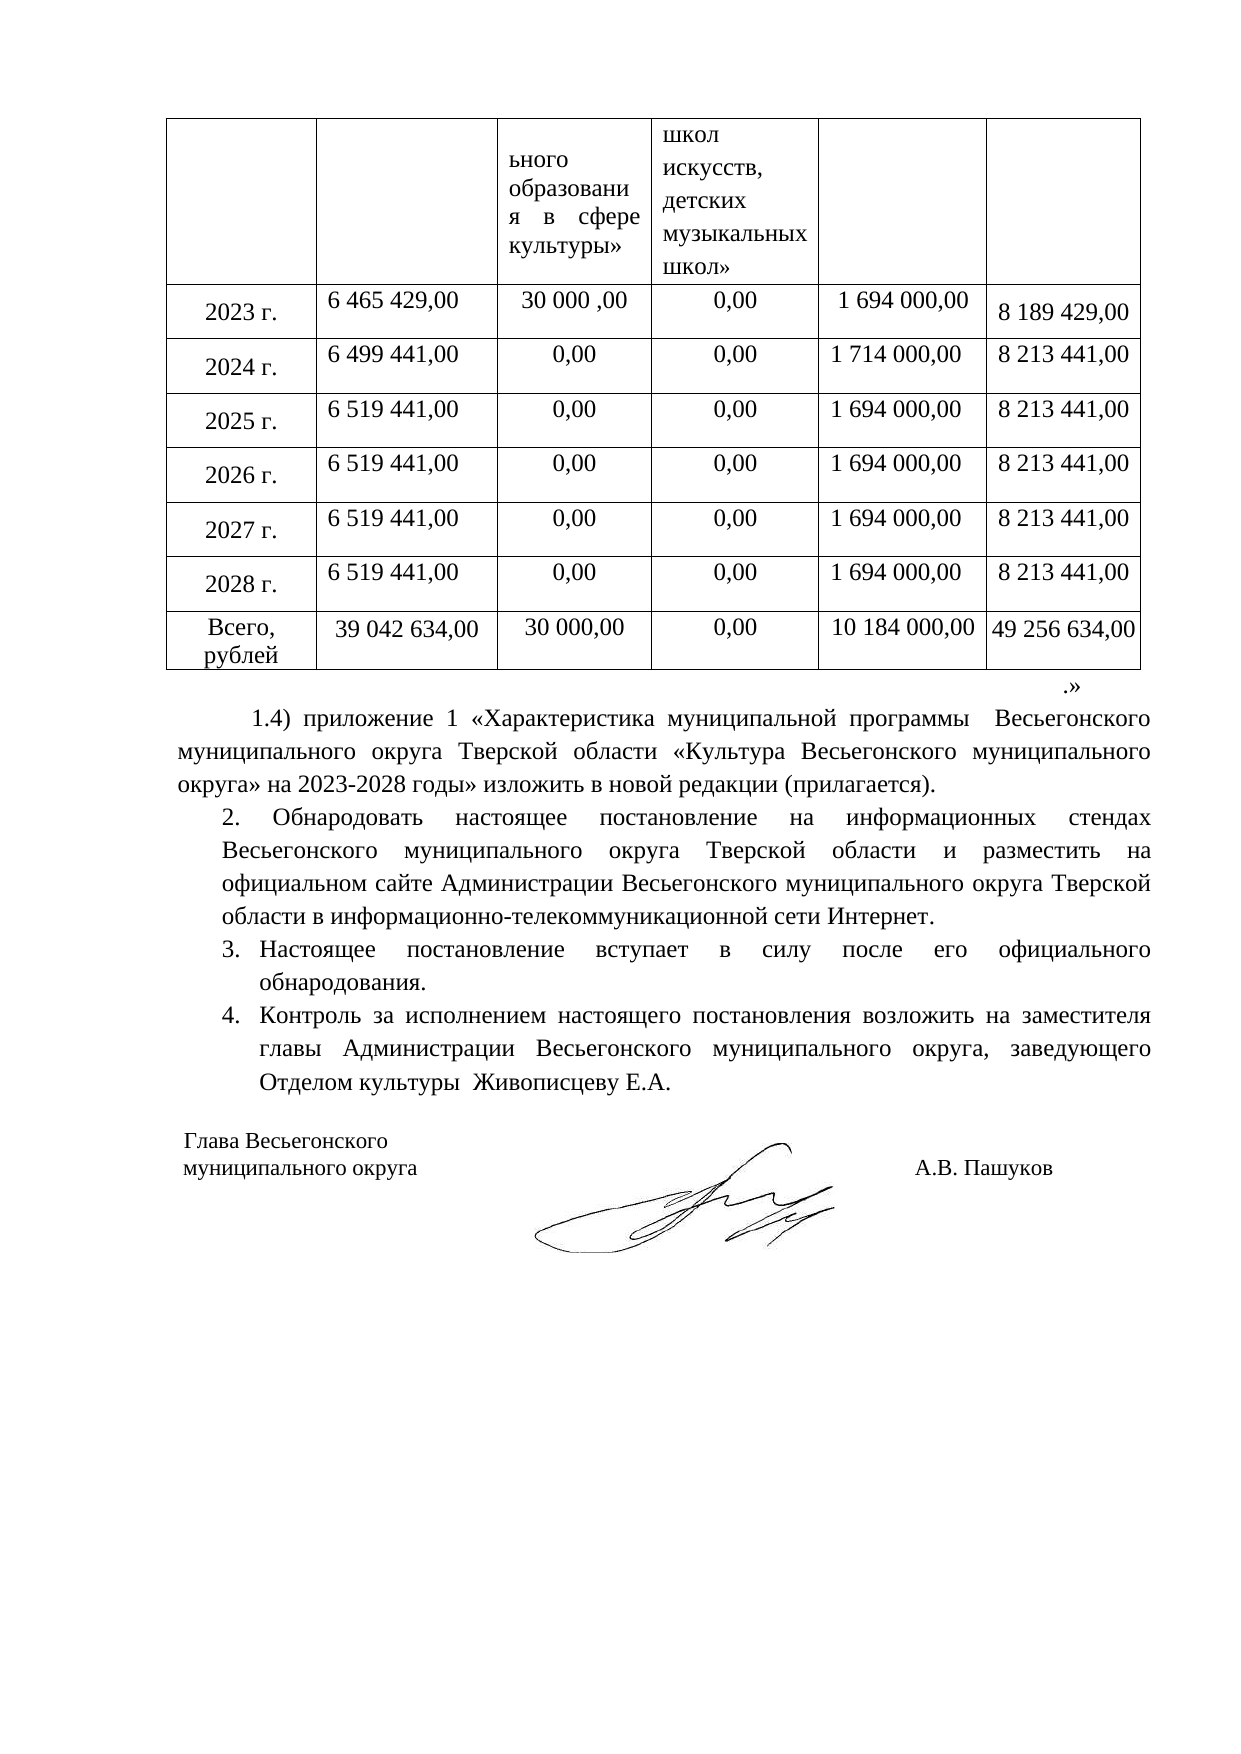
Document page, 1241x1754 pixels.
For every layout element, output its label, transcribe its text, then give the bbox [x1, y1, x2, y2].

list Контроль за исполнением настоящего постановления возложить на заместителя главы Администрации Весьегонского муниципального округа, заведующего Отделом культуры Живописцеву Е.А. [222, 1001, 1152, 1095]
table_cell 0,00 [498, 557, 651, 611]
table_cell 2026 г. [167, 448, 316, 502]
text .» [177, 670, 1152, 699]
table_cell 8 213 441,00 [987, 339, 1140, 393]
text муниципального округа А.В. Пашуков [835, 1154, 1152, 1180]
table_cell 2024 г. [167, 339, 316, 393]
table_cell 2023 г. [167, 285, 316, 338]
table_cell 0,00 [652, 339, 818, 393]
table_cell 1 694 000,00 [819, 557, 986, 611]
table_cell 2025 г. [167, 394, 316, 447]
table_cell 1 694 000,00 [819, 503, 986, 556]
table_cell 6 519 441,00 [317, 503, 497, 556]
table_cell 8 213 441,00 [987, 394, 1140, 447]
table_cell Всего, рублей [167, 612, 316, 669]
table_cell 1 694 000,00 [819, 394, 986, 447]
table_cell 8 213 441,00 [987, 503, 1140, 556]
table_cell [317, 119, 497, 284]
picture [534, 1143, 835, 1253]
table_cell 49 256 634,00 [987, 612, 1140, 669]
table_cell 1 694 000,00 [819, 285, 986, 338]
table_cell 2028 г. [167, 557, 316, 611]
table_cell 39 042 634,00 [317, 612, 497, 669]
table_cell 10 184 000,00 [819, 612, 986, 669]
table_cell 8 213 441,00 [987, 448, 1140, 502]
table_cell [819, 119, 986, 284]
table_cell 0,00 [498, 448, 651, 502]
text Глава Весьегонского [177, 1128, 1152, 1154]
table_cell 0,00 [652, 503, 818, 556]
table_cell 0,00 [652, 557, 818, 611]
table_cell 0,00 [498, 394, 651, 447]
table_cell 8 189 429,00 [987, 285, 1140, 338]
list Настоящее постановление вступает в силу после его официального обнародования. [222, 934, 1152, 996]
list 2. Обнародовать настоящее постановление на информационных стендах Весьегонского муниципального округа Тверской области и разместить на официальном сайте Администрации Весьегонского муниципального округа Тверской области в информационно-телекоммуникационной сети Интернет. [222, 802, 1152, 930]
table_cell 1 694 000,00 [819, 448, 986, 502]
text 1.4) приложение 1 «Характеристика муниципальной программы Весьегонского муниципального округа Тверской области «Культура Весьегонского муниципального округа» на 2023-2028 годы» изложить в новой редакции (прилагается). [177, 703, 1152, 798]
table_cell 0,00 [652, 285, 818, 338]
table_cell 1 714 000,00 [819, 339, 986, 393]
table_cell 30 000,00 [498, 612, 651, 669]
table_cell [652, 119, 818, 284]
table_cell 0,00 [652, 612, 818, 669]
table_cell 30 000 ,00 [498, 285, 651, 338]
table_cell 2027 г. [167, 503, 316, 556]
table_cell 6 465 429,00 [317, 285, 497, 338]
table_cell 8 213 441,00 [987, 557, 1140, 611]
table_cell 0,00 [652, 394, 818, 447]
table_cell 6 519 441,00 [317, 557, 497, 611]
table_cell 6 519 441,00 [317, 394, 497, 447]
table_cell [498, 119, 651, 284]
table_cell 0,00 [498, 503, 651, 556]
table_cell 6 519 441,00 [317, 448, 497, 502]
table_cell 0,00 [652, 448, 818, 502]
text муниципального округа А.В. Пашуков [177, 1154, 534, 1180]
table_cell 0,00 [498, 339, 651, 393]
table_cell 6 499 441,00 [317, 339, 497, 393]
